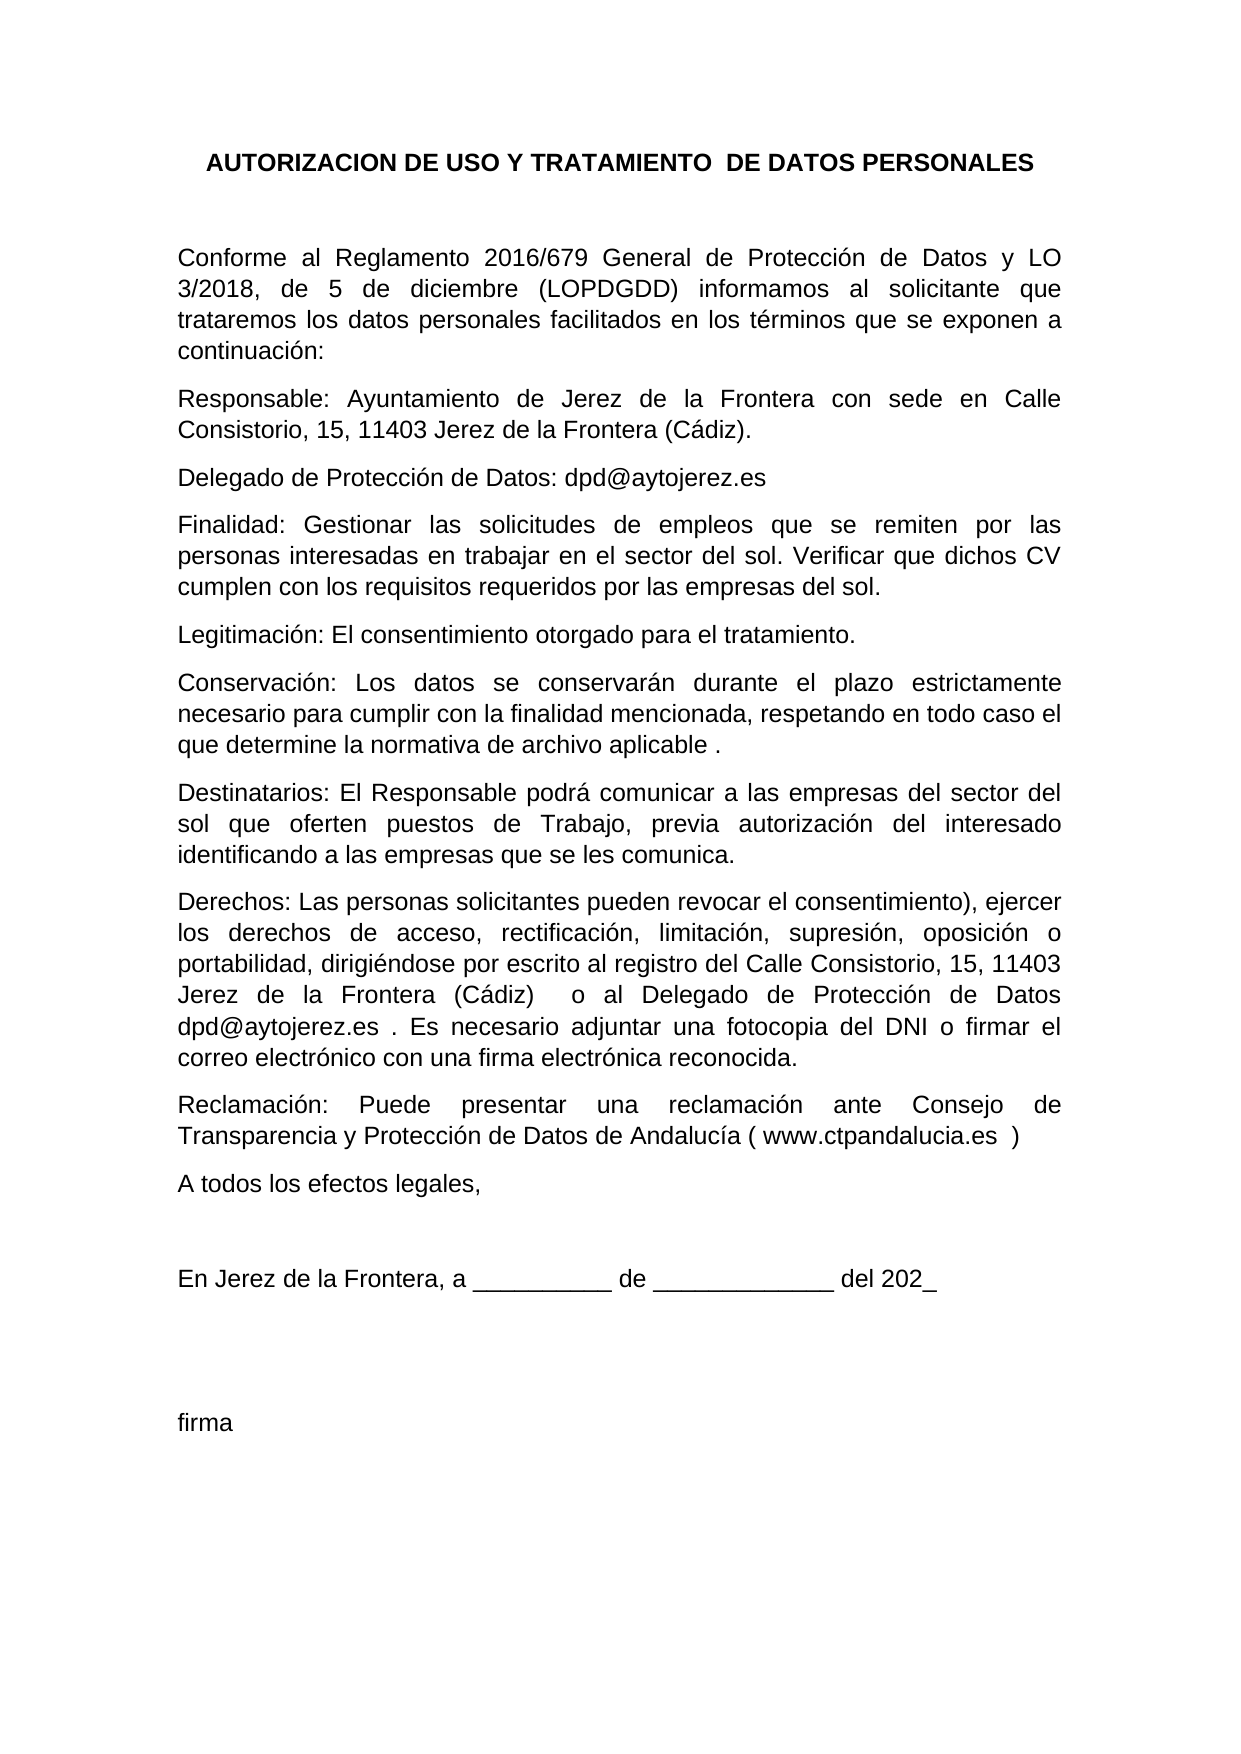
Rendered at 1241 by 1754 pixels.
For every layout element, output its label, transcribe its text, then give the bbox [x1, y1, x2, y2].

text Reclamación: Puede presentar una reclamación ante Consejo de Transparencia y Protección de Datos de Andalucía ( www.ctpandalucia.es ) [177, 1090, 1063, 1150]
text Responsable: Ayuntamiento de Jerez de la Frontera con sede en Calle Consistorio, 15, 11403 Jerez de la Frontera (Cádiz). [177, 384, 1063, 444]
text Delegado de Protección de Datos: dpd@aytojerez.es [177, 463, 1063, 491]
text En Jerez de la Frontera, a __________ de _____________ del 202_ [177, 1264, 1063, 1293]
text Conforme al Reglamento 2016/679 General de Protección de Datos y LO 3/2018, de 5 de diciembre (LOPDGDD) informamos al solicitante que trataremos los datos personales facilitados en los términos que se exponen a continuación: [177, 243, 1063, 365]
text AUTORIZACION DE USO Y TRATAMIENTO DE DATOS PERSONALES [177, 148, 1063, 176]
text Finalidad: Gestionar las solicitudes de empleos que se remiten por las personas interesadas en trabajar en el sector del sol. Verificar que dichos CV cumplen con los requisitos requeridos por las empresas del sol. [177, 510, 1063, 601]
text A todos los efectos legales, [177, 1169, 1063, 1198]
text Destinatarios: El Responsable podrá comunicar a las empresas del sector del sol que oferten puestos de Trabajo, previa autorización del interesado identificando a las empresas que se les comunica. [177, 778, 1063, 868]
text Derechos: Las personas solicitantes pueden revocar el consentimiento), ejercer los derechos de acceso, rectificación, limitación, supresión, oposición o portabilidad, dirigiéndose por escrito al registro del Calle Consistorio, 15, 11403 Jerez de la Frontera (Cádiz) o al Delegado de Protección de Datos dpd@aytojerez.es . Es necesario adjuntar una fotocopia del DNI o firmar el correo electrónico con una firma electrónica reconocida. [177, 887, 1063, 1071]
text firma [177, 1408, 1063, 1436]
text Conservación: Los datos se conservarán durante el plazo estrictamente necesario para cumplir con la finalidad mencionada, respetando en todo caso el que determine la normativa de archivo aplicable . [177, 668, 1063, 759]
text Legitimación: El consentimiento otorgado para el tratamiento. [177, 620, 1063, 649]
